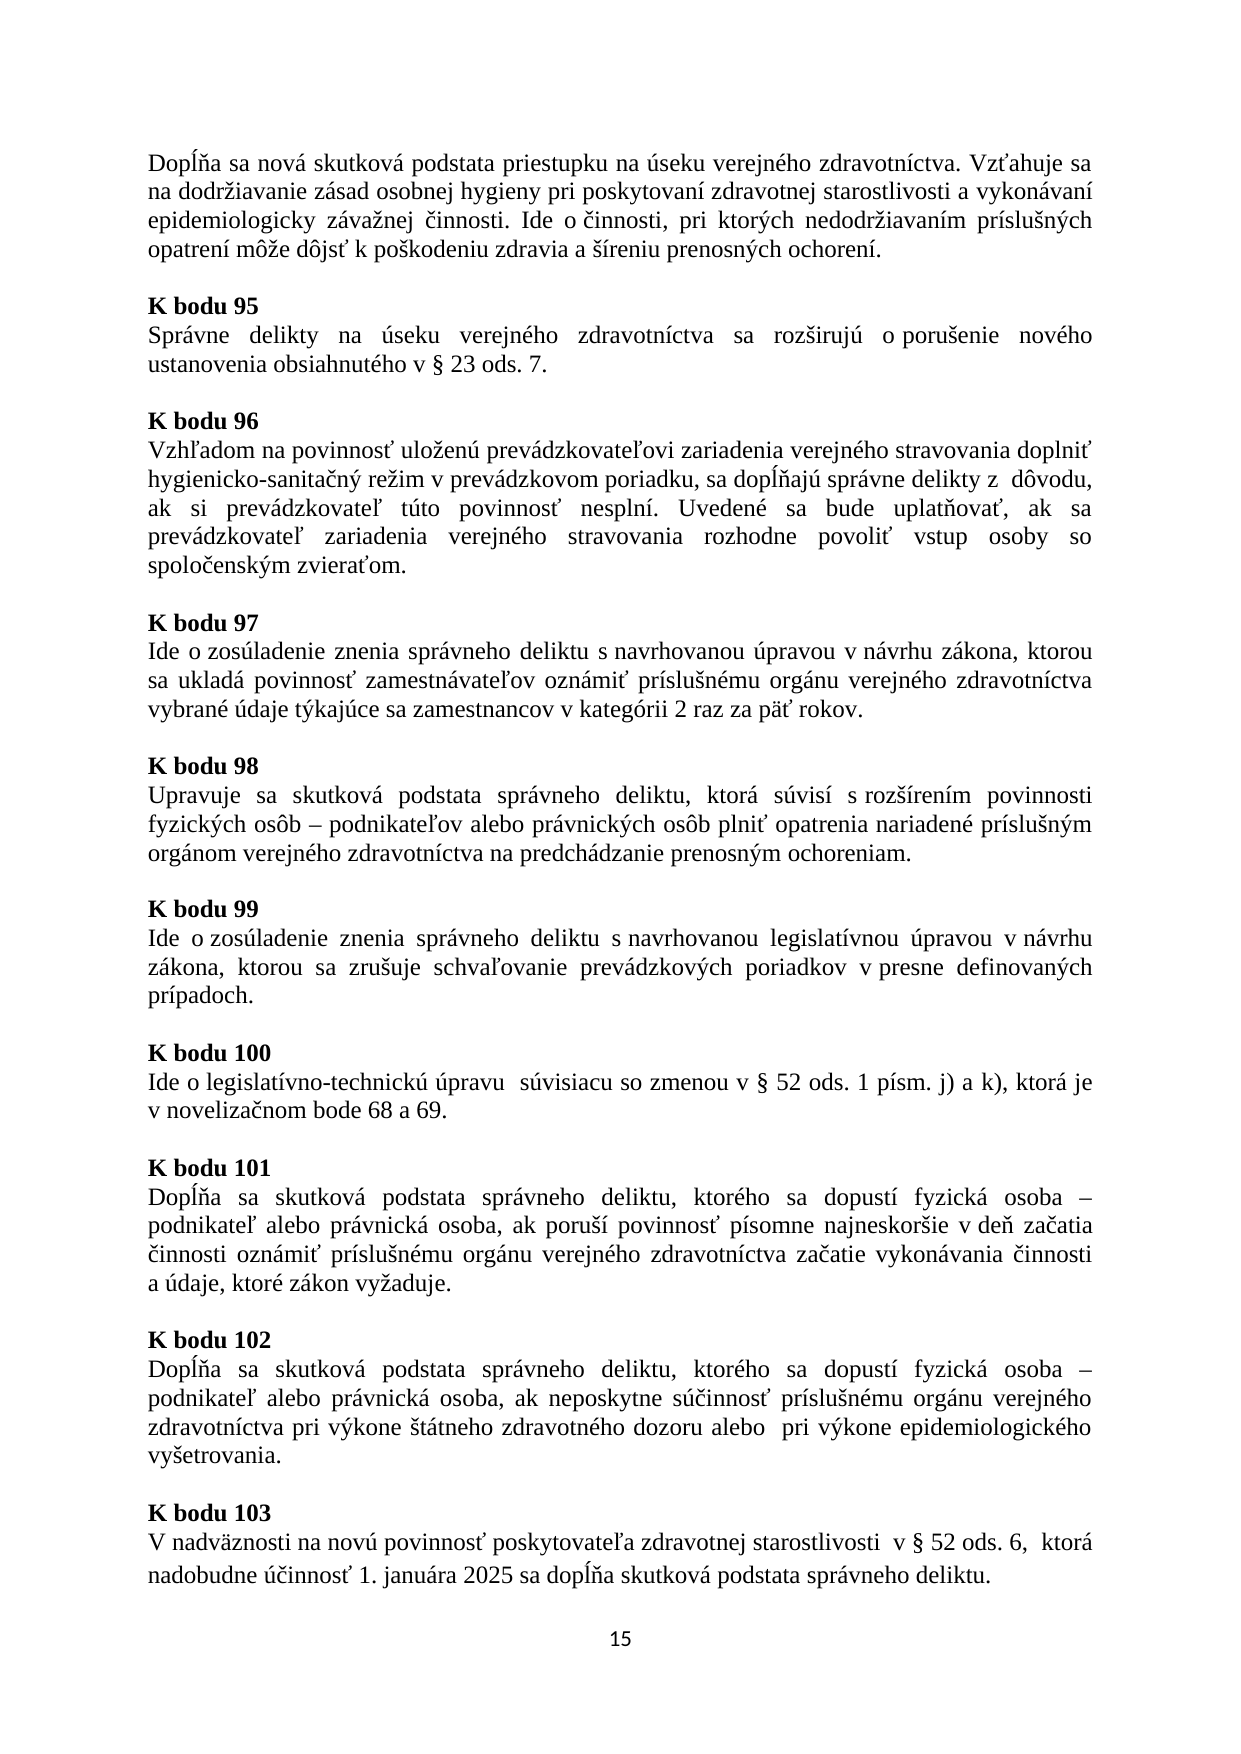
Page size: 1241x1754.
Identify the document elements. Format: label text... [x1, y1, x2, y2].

text K bodu 95 [148, 291, 1093, 320]
text K bodu 101 [148, 1153, 1093, 1182]
text Upravuje sa skutková podstata správneho deliktu, ktorá súvisí s rozšírením povinnosti fyzických osôb – podnikateľov alebo právnických osôb plniť opatrenia nariadené príslušným orgánom verejného zdravotníctva na predchádzanie prenosným ochoreniam. [148, 780, 1093, 866]
text K bodu 98 [148, 751, 1093, 780]
text Ide o zosúladenie znenia správneho deliktu s navrhovanou úpravou v návrhu zákona, ktorou sa ukladá povinnosť zamestnávateľov oznámiť príslušnému orgánu verejného zdravotníctva vybrané údaje týkajúce sa zamestnancov v kategórii 2 raz za päť rokov. [148, 636, 1093, 723]
text Ide o legislatívno-technickú úpravu súvisiacu so zmenou v § 52 ods. 1 písm. j) a k), ktorá je v novelizačnom bode 68 a 69. [148, 1067, 1093, 1124]
text Dopĺňa sa nová skutková podstata priestupku na úseku verejného zdravotníctva. Vzťahuje sa na dodržiavanie zásad osobnej hygieny pri poskytovaní zdravotnej starostlivosti a vykonávaní epidemiologicky závažnej činnosti. Ide o činnosti, pri ktorých nedodržiavaním príslušných opatrení môže dôjsť k poškodeniu zdravia a šíreniu prenosných ochorení. [148, 148, 1093, 263]
text Dopĺňa sa skutková podstata správneho deliktu, ktorého sa dopustí fyzická osoba – podnikateľ alebo právnická osoba, ak poruší povinnosť písomne najneskoršie v deň začatia činnosti oznámiť príslušnému orgánu verejného zdravotníctva začatie vykonávania činnosti a údaje, ktoré zákon vyžaduje. [148, 1182, 1093, 1297]
text K bodu 103 [148, 1498, 1093, 1527]
text K bodu 96 [148, 406, 1093, 435]
text V nadväznosti na novú povinnosť poskytovateľa zdravotnej starostlivosti v § 52 ods. 6, ktorá nadobudne účinnosť 1. januára 2025 sa dopĺňa skutková podstata správneho deliktu. [148, 1527, 1093, 1589]
text Dopĺňa sa skutková podstata správneho deliktu, ktorého sa dopustí fyzická osoba – podnikateľ alebo právnická osoba, ak neposkytne súčinnosť príslušnému orgánu verejného zdravotníctva pri výkone štátneho zdravotného dozoru alebo pri výkone epidemiologického vyšetrovania. [148, 1354, 1093, 1469]
text K bodu 99 [148, 894, 1093, 923]
text K bodu 100 [148, 1038, 1093, 1067]
text Správne delikty na úseku verejného zdravotníctva sa rozširujú o porušenie nového ustanovenia obsiahnutého v § 23 ods. 7. [148, 320, 1093, 378]
text K bodu 97 [148, 608, 1093, 636]
text Vzhľadom na povinnosť uloženú prevádzkovateľovi zariadenia verejného stravovania doplniť hygienicko-sanitačný režim v prevádzkovom poriadku, sa dopĺňajú správne delikty z dôvodu, ak si prevádzkovateľ túto povinnosť nesplní. Uvedené sa bude uplatňovať, ak sa prevádzkovateľ zariadenia verejného stravovania rozhodne povoliť vstup osoby so spoločenským zvieraťom. [148, 435, 1093, 579]
text K bodu 102 [148, 1326, 1093, 1354]
text Ide o zosúladenie znenia správneho deliktu s navrhovanou legislatívnou úpravou v návrhu zákona, ktorou sa zrušuje schvaľovanie prevádzkových poriadkov v presne definovaných prípadoch. [148, 923, 1093, 1009]
